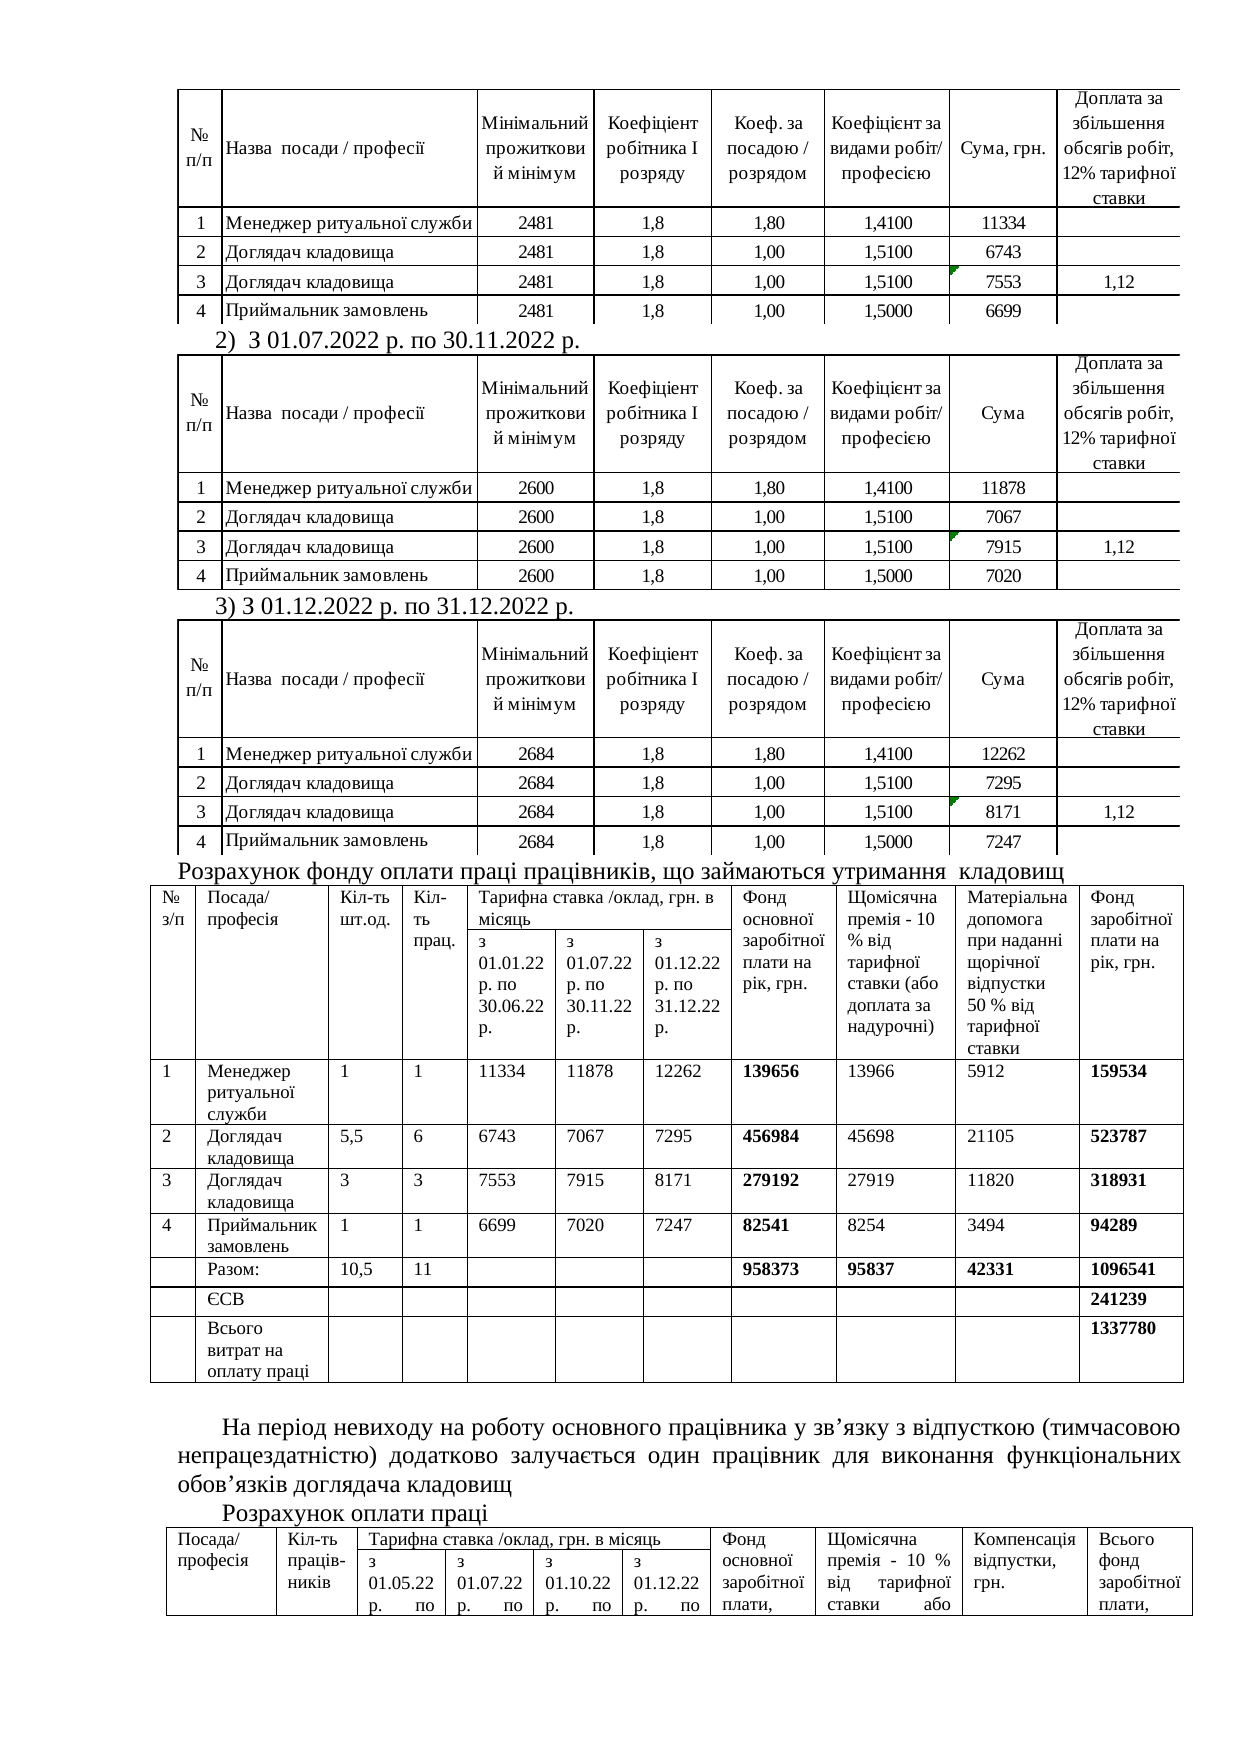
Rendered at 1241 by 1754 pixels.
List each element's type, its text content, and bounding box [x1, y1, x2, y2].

text 3) З 01.12.2022 р. по 31.12.2022 р. [215, 591, 1181, 619]
table_header Кіл-ть шт.од. [329, 886, 402, 1058]
table_cell 6743 [468, 1125, 555, 1168]
table_cell 1337780 [1080, 1317, 1183, 1382]
table_cell Доглядач кладовища [196, 1169, 328, 1212]
table_cell [403, 1317, 467, 1382]
table_cell 3 [151, 1169, 195, 1212]
text Розрахунок фонду оплати праці працівників, що займаються утримання кладовищ [177, 856, 1181, 885]
table_cell 12262 [644, 1060, 731, 1124]
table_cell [623, 1550, 710, 1615]
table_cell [534, 1550, 622, 1615]
table_cell 241239 [1080, 1288, 1183, 1316]
table_header Всього фонд заробітної плати, грн. [1088, 1528, 1192, 1615]
table_cell [151, 1288, 195, 1316]
table_cell [732, 1317, 836, 1382]
table_cell Приймальник замовлень [196, 1214, 328, 1257]
table_cell 8171 [644, 1169, 731, 1212]
table_cell 11334 [468, 1060, 555, 1124]
table_header Посада/ професія [196, 886, 328, 1058]
text Розрахунок оплати праці [177, 1498, 1181, 1527]
table_cell 1 [403, 1060, 467, 1124]
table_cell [358, 1550, 445, 1615]
table_cell з 01.01.22 р. по 30.06.22 р. [468, 930, 555, 1058]
table_cell Доглядач кладовища [196, 1125, 328, 1168]
table_cell [556, 1288, 643, 1316]
text 2) З 01.07.2022 р. по 30.11.2022 р. [215, 325, 1181, 354]
table_cell [329, 1288, 402, 1316]
table_cell 7067 [556, 1125, 643, 1168]
table_header Щомісячна премія - 10 % від тарифної ставки або доплата за надурочні [816, 1528, 962, 1615]
table_cell 4 [151, 1214, 195, 1257]
table_cell [644, 1288, 731, 1316]
table_cell 7247 [644, 1214, 731, 1257]
table_cell [644, 1317, 731, 1382]
table_cell 456984 [732, 1125, 836, 1168]
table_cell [446, 1550, 533, 1615]
table_cell [556, 1258, 643, 1286]
table_header Компенсація відпустки, грн. [963, 1528, 1087, 1615]
table_header Щомісячна премія - 10 % від тарифної ставки (або доплата за надурочні) [837, 886, 955, 1058]
table_cell 1 [329, 1060, 402, 1124]
table_cell 94289 [1080, 1214, 1183, 1257]
table_cell 6 [403, 1125, 467, 1168]
table_cell [468, 1317, 555, 1382]
table_cell 45698 [837, 1125, 955, 1168]
table_cell 1 [151, 1060, 195, 1124]
table_cell 11820 [956, 1169, 1079, 1212]
table_cell 27919 [837, 1169, 955, 1212]
table_cell [956, 1317, 1079, 1382]
table_cell 3 [329, 1169, 402, 1212]
table_cell 7915 [556, 1169, 643, 1212]
table_cell 1 [403, 1214, 467, 1257]
table_header Тарифна ставка /оклад, грн. в місяць [468, 886, 731, 929]
table_cell 10,5 [329, 1258, 402, 1286]
table_cell 3494 [956, 1214, 1079, 1257]
table_header Фонд основної заробітної плати на рік, грн. [732, 886, 836, 1058]
table_cell 1 [329, 1214, 402, 1257]
table_cell Разом: [196, 1258, 328, 1286]
table_header Кіл-ть праців-ників [277, 1528, 357, 1615]
table_cell 5,5 [329, 1125, 402, 1168]
table_cell 21105 [956, 1125, 1079, 1168]
table_header № з/п [151, 886, 195, 1058]
table_cell 5912 [956, 1060, 1079, 1124]
table_cell 958373 [732, 1258, 836, 1286]
table_header Фонд основної заробітної плати, грн. [711, 1528, 815, 1615]
table_cell 1096541 [1080, 1258, 1183, 1286]
table_cell з 01.12.22 р. по 31.12.22 р. [644, 930, 731, 1058]
table_cell [644, 1258, 731, 1286]
text На період невиходу на роботу основного працівника у зв’язку з відпусткою (тимчасовою непрацездатністю) додатково залучається один працівник для виконання функціональних обов’язків доглядача кладовищ [177, 1412, 1181, 1498]
table_cell 11878 [556, 1060, 643, 1124]
table_cell [468, 1258, 555, 1286]
table_cell 42331 [956, 1258, 1079, 1286]
table_cell 159534 [1080, 1060, 1183, 1124]
table_cell [329, 1317, 402, 1382]
table_cell 139656 [732, 1060, 836, 1124]
table_header Матеріальна допомога при наданні щорічної відпустки 50 % від тарифної ставки [956, 886, 1079, 1058]
table_cell 95837 [837, 1258, 955, 1286]
table_cell 279192 [732, 1169, 836, 1212]
table_header Фонд заробітної плати на рік, грн. [1080, 886, 1183, 1058]
table_cell ЄСВ [196, 1288, 328, 1316]
table_cell Менеджер ритуальної служби [196, 1060, 328, 1124]
table_cell [556, 1317, 643, 1382]
table_cell [403, 1288, 467, 1316]
table_cell 7553 [468, 1169, 555, 1212]
table_cell 7295 [644, 1125, 731, 1168]
table_cell [956, 1288, 1079, 1316]
table_cell 2 [151, 1125, 195, 1168]
table_header Кіл-ть прац. [403, 886, 467, 1058]
table_cell [151, 1317, 195, 1382]
table_cell 3 [403, 1169, 467, 1212]
table_cell 523787 [1080, 1125, 1183, 1168]
table_cell [837, 1288, 955, 1316]
table_cell [151, 1258, 195, 1286]
table_cell з 01.07.22 р. по 30.11.22 р. [556, 930, 643, 1058]
table_cell 82541 [732, 1214, 836, 1257]
table_cell 13966 [837, 1060, 955, 1124]
table_cell [468, 1288, 555, 1316]
table_cell 7020 [556, 1214, 643, 1257]
table_cell 11 [403, 1258, 467, 1286]
table_cell [732, 1288, 836, 1316]
table_header Посада/ професія [167, 1528, 276, 1615]
table_cell Всього витрат на оплату праці [196, 1317, 328, 1382]
table_cell [837, 1317, 955, 1382]
table_cell 318931 [1080, 1169, 1183, 1212]
table_header Тарифна ставка /оклад, грн. в місяць [358, 1528, 710, 1549]
table_cell 8254 [837, 1214, 955, 1257]
table_cell 6699 [468, 1214, 555, 1257]
